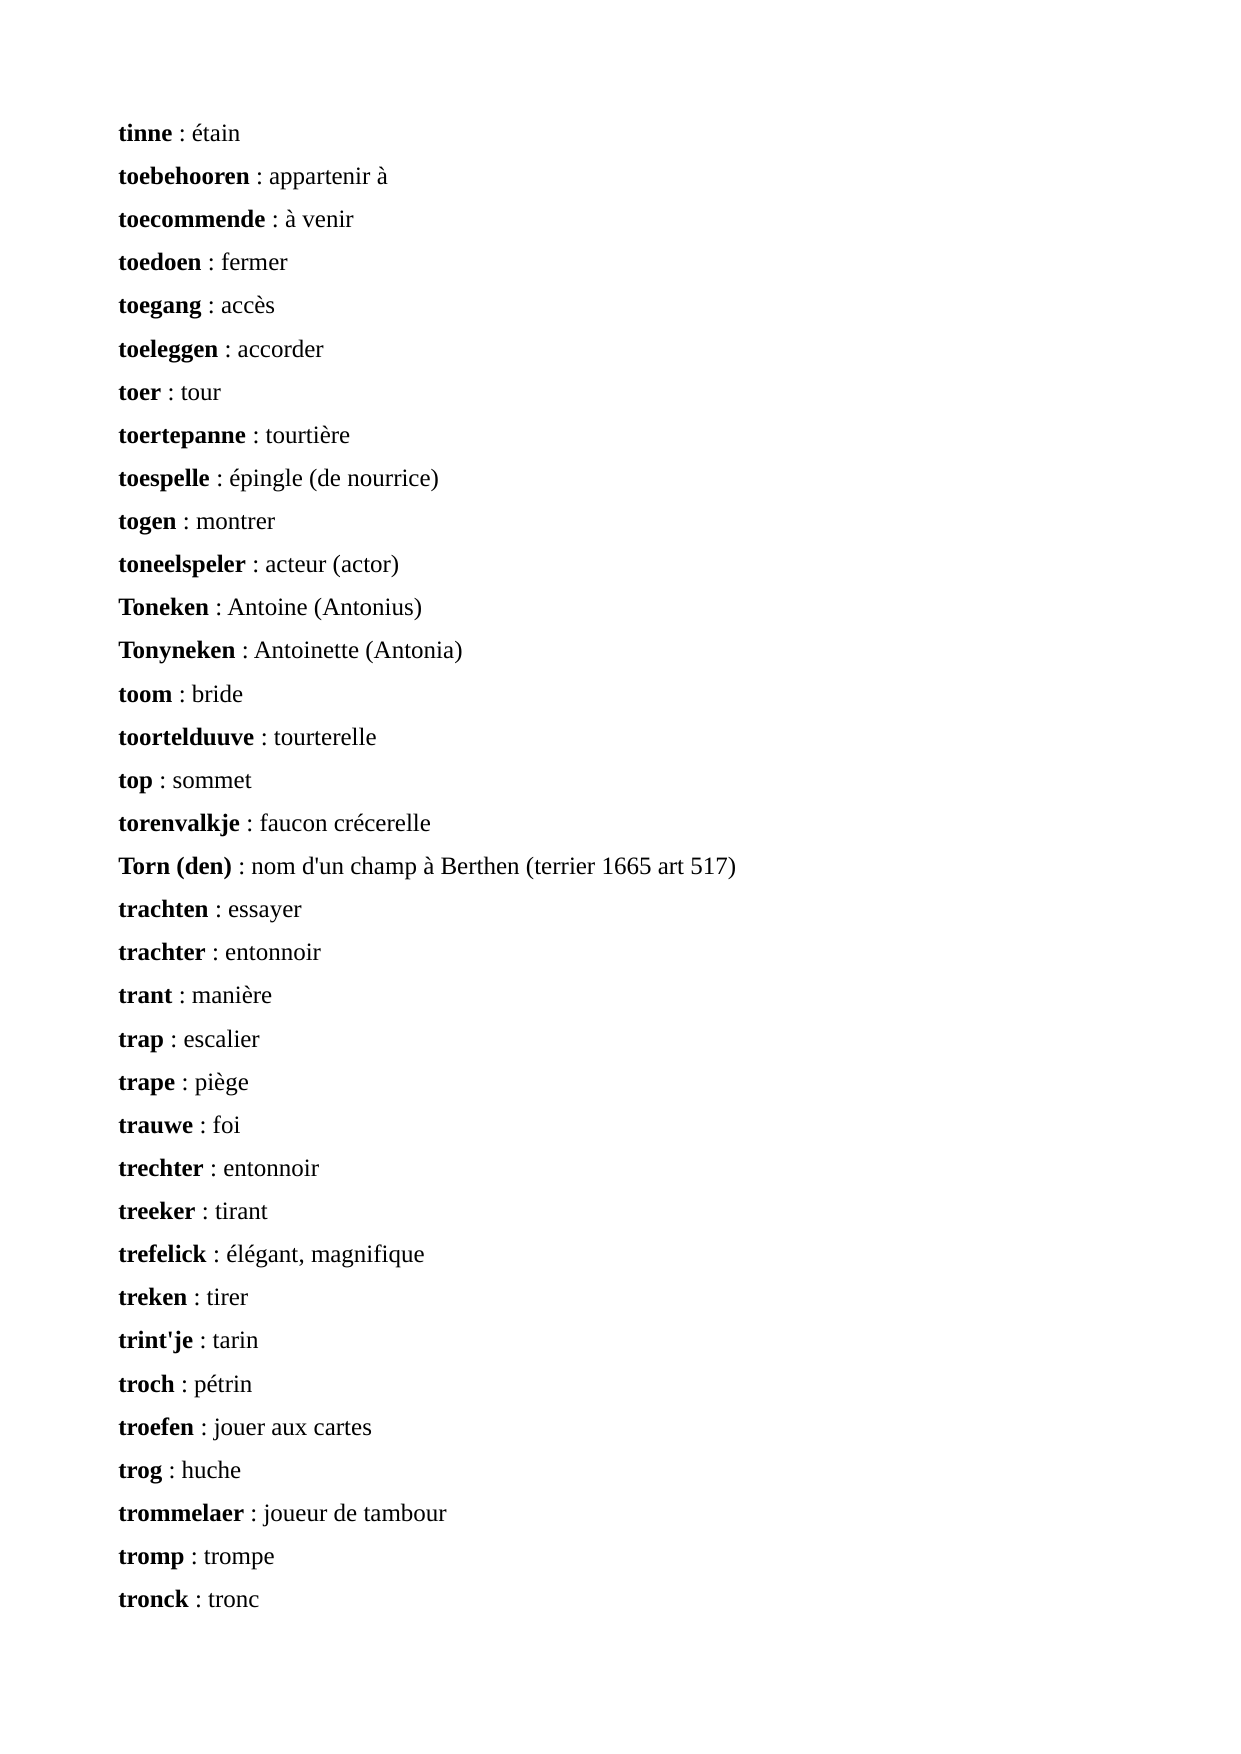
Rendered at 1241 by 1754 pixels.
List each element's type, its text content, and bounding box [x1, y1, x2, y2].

text torenvalkje : faucon crécerelle [118, 808, 1122, 837]
text trommelaer : joueur de tambour [118, 1498, 1122, 1527]
text toespelle : épingle (de nourrice) [118, 463, 1122, 492]
text toebehooren : appartenir à [118, 161, 1122, 190]
text trachten : essayer [118, 894, 1122, 923]
text trape : piège [118, 1067, 1122, 1096]
text treken : tirer [118, 1282, 1122, 1311]
text tinne : étain [118, 118, 1122, 147]
text toecommende : à venir [118, 204, 1122, 233]
text trefelick : élégant, magnifique [118, 1239, 1122, 1268]
text trint'je : tarin [118, 1326, 1122, 1354]
text Toneken : Antoine (Antonius) [118, 592, 1122, 621]
text trauwe : foi [118, 1110, 1122, 1139]
text trechter : entonnoir [118, 1153, 1122, 1182]
text toortelduuve : tourterelle [118, 722, 1122, 751]
text toom : bride [118, 679, 1122, 707]
text Torn (den) : nom d'un champ à Berthen (terrier 1665 art 517) [118, 851, 1122, 880]
text tronck : tronc [118, 1584, 1122, 1613]
text troch : pétrin [118, 1369, 1122, 1397]
text toegang : accès [118, 291, 1122, 319]
text toeleggen : accorder [118, 334, 1122, 362]
text trant : manière [118, 981, 1122, 1009]
text trachter : entonnoir [118, 937, 1122, 966]
text treeker : tirant [118, 1196, 1122, 1225]
text toneelspeler : acteur (actor) [118, 549, 1122, 578]
text tromp : trompe [118, 1541, 1122, 1570]
text Tonyneken : Antoinette (Antonia) [118, 636, 1122, 664]
text toedoen : fermer [118, 247, 1122, 276]
text troefen : jouer aux cartes [118, 1412, 1122, 1441]
text trap : escalier [118, 1024, 1122, 1052]
text top : sommet [118, 765, 1122, 794]
text toer : tour [118, 377, 1122, 406]
text togen : montrer [118, 506, 1122, 535]
text toertepanne : tourtière [118, 420, 1122, 449]
text trog : huche [118, 1455, 1122, 1484]
